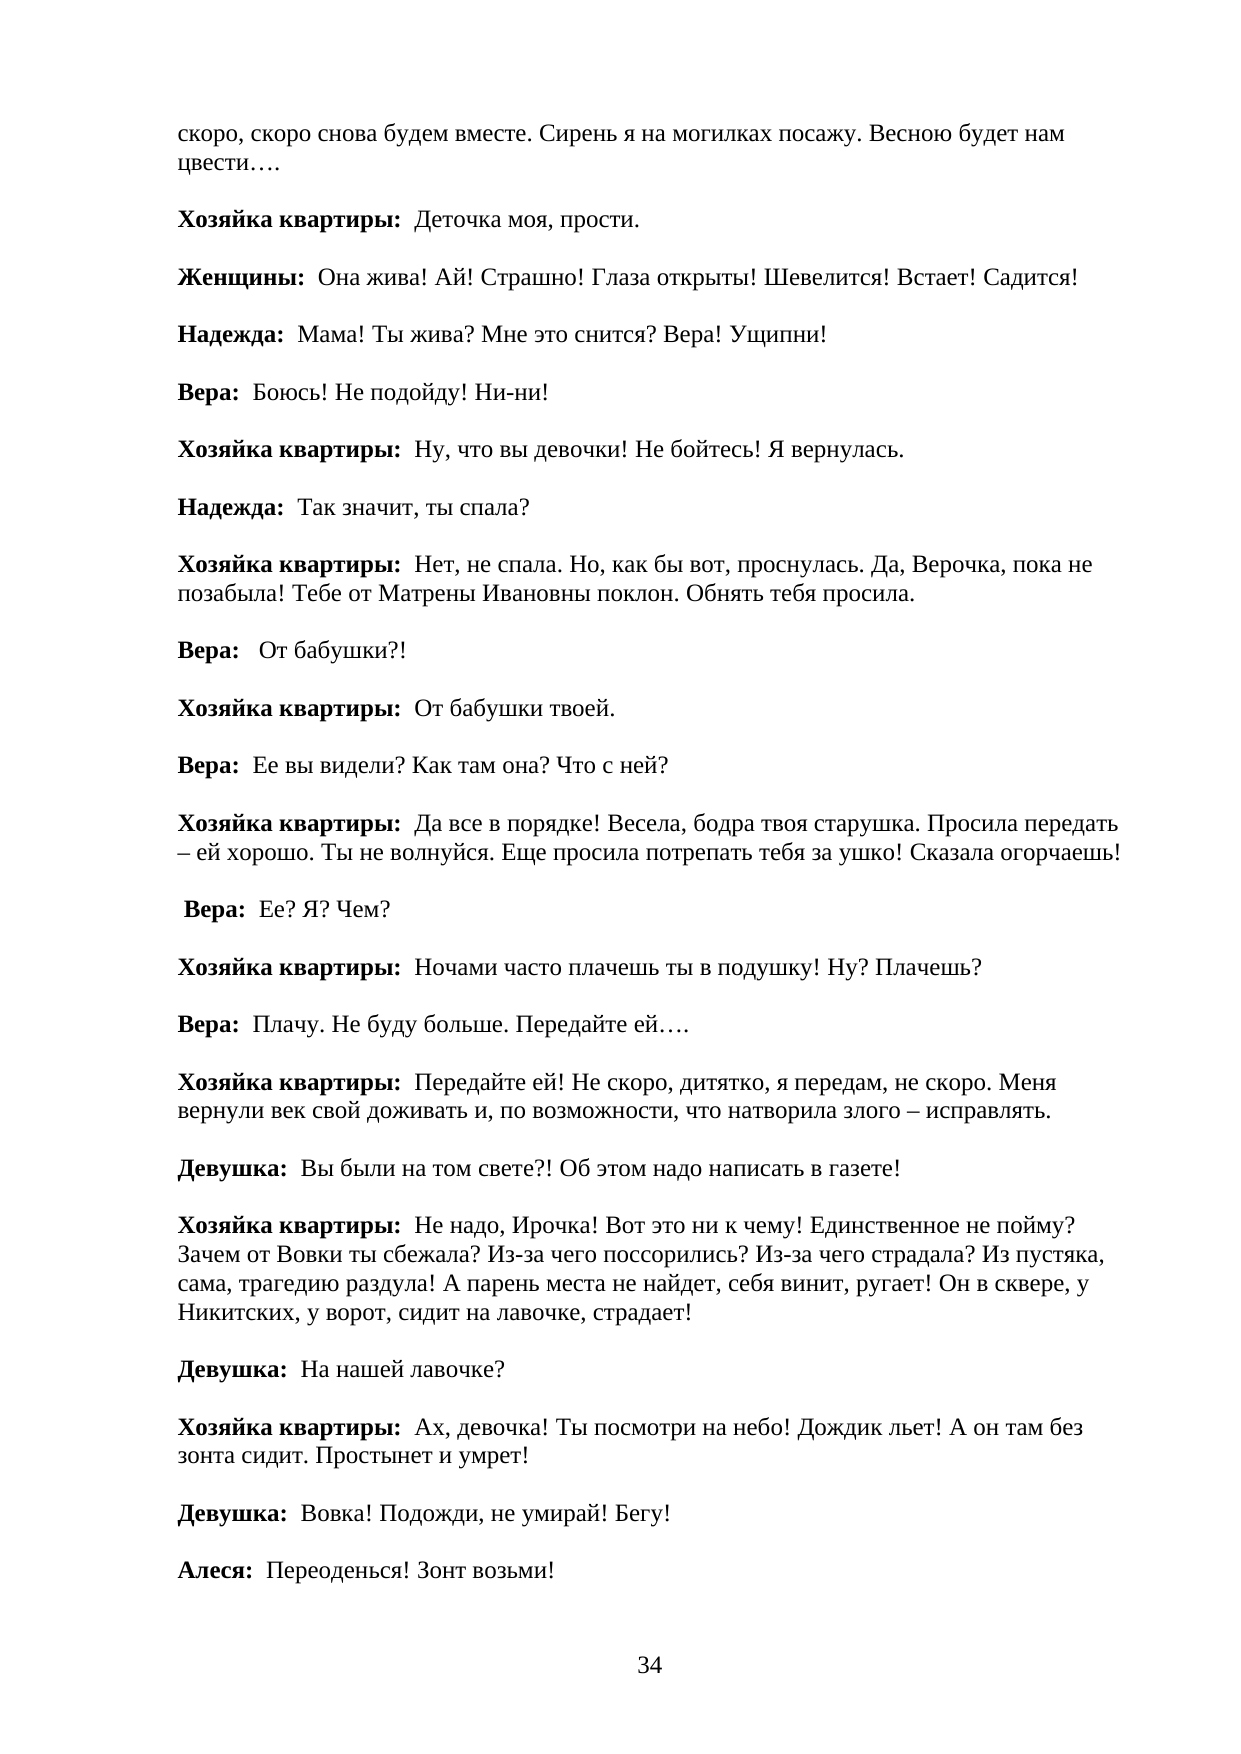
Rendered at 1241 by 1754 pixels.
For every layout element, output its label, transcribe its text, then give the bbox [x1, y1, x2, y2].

text Надежда: Так значит, ты спала? [177, 492, 1122, 521]
text Вера: Боюсь! Не подойду! Ни-ни! [177, 377, 1122, 406]
text Женщины: Она жива! Ай! Страшно! Глаза открыты! Шевелится! Встает! Садится! [177, 262, 1122, 291]
text Хозяйка квартиры: Передайте ей! Не скоро, дитятко, я передам, не скоро. Меня вернули век свой доживать и, по возможности, что натворила злого – исправлять. [177, 1067, 1122, 1124]
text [177, 118, 1122, 176]
text Вера: Ее? Я? Чем? [177, 894, 1122, 923]
text Вера: Плачу. Не буду больше. Передайте ей…. [177, 1009, 1122, 1038]
text Хозяйка квартиры: Ну, что вы девочки! Не бойтесь! Я вернулась. [177, 434, 1122, 463]
text Хозяйка квартиры: Деточка моя, прости. [177, 204, 1122, 233]
text Вера: От бабушки?! [177, 636, 1122, 664]
text Хозяйка квартиры: Нет, не спала. Но, как бы вот, проснулась. Да, Верочка, пока не позабыла! Тебе от Матрены Ивановны поклон. Обнять тебя просила. [177, 549, 1122, 607]
text Хозяйка квартиры: Да все в порядке! Весела, бодра твоя старушка. Просила передать – ей хорошо. Ты не волнуйся. Еще просила потрепать тебя за ушко! Сказала огорчаешь! [177, 808, 1122, 866]
text Девушка: Вы были на том свете?! Об этом надо написать в газете! [177, 1153, 1122, 1182]
text Хозяйка квартиры: От бабушки твоей. [177, 693, 1122, 722]
text Девушка: На нашей лавочке? [177, 1354, 1122, 1383]
text Надежда: Мама! Ты жива? Мне это снится? Вера! Ущипни! [177, 319, 1122, 348]
text Хозяйка квартиры: Ночами часто плачешь ты в подушку! Ну? Плачешь? [177, 952, 1122, 981]
text Хозяйка квартиры: Ах, девочка! Ты посмотри на небо! Дождик льет! А он там без зонта сидит. Простынет и умрет! [177, 1412, 1122, 1469]
text Хозяйка квартиры: Не надо, Ирочка! Вот это ни к чему! Единственное не пойму? Зачем от Вовки ты сбежала? Из-за чего поссорились? Из-за чего страдала? Из пустяка, сама, трагедию раздула! А парень места не найдет, себя винит, ругает! Он в сквере, у Никитских, у ворот, сидит на лавочке, страдает! [177, 1211, 1122, 1326]
text Девушка: Вовка! Подожди, не умирай! Бегу! [177, 1498, 1122, 1527]
text Вера: Ее вы видели? Как там она? Что с ней? [177, 751, 1122, 779]
text Алеся: Переоденься! Зонт возьми! [177, 1556, 1122, 1584]
